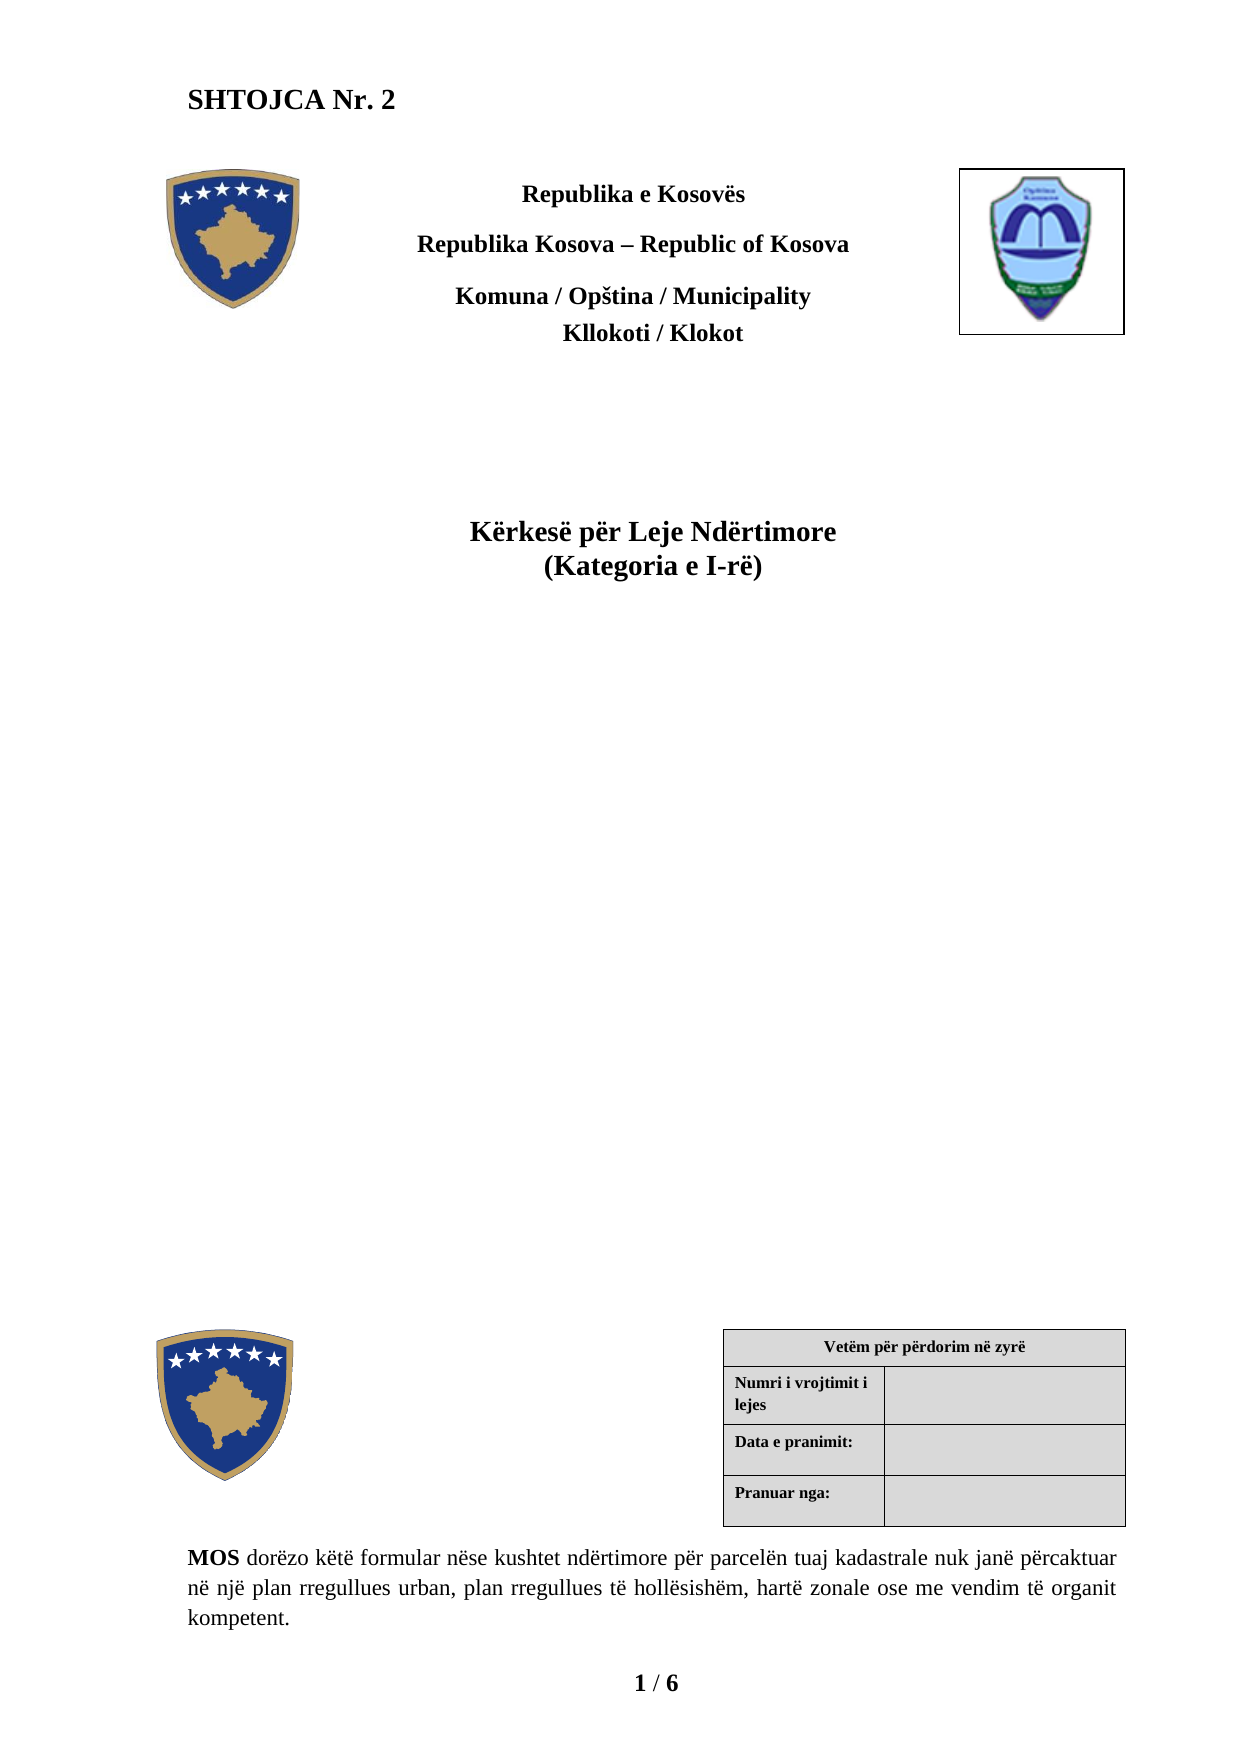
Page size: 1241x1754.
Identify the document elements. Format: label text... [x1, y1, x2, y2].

title SHTOJCA Nr. 2 [187, 82, 1118, 116]
table_cell Data e pranimit: [724, 1425, 884, 1475]
table_cell Numri i vrojtimit i lejes [724, 1367, 884, 1424]
table_header Vetëm për përdorim në zyrë [724, 1330, 1125, 1366]
table_cell [885, 1425, 1125, 1475]
table_cell Pranuar nga: [724, 1476, 884, 1526]
table_cell [885, 1367, 1125, 1424]
text MOS dorëzo këtë formular nëse kushtet ndërtimore për parcelën tuaj kadastrale nuk janë përcaktuar në një plan rregullues urban, plan rregullues të hollësishëm, hartë zonale ose me vendim të organit kompetent. [187, 1544, 1118, 1631]
text Kërkesë për Leje Ndërtimore [187, 514, 1118, 548]
table_cell [885, 1476, 1125, 1526]
picture [166, 169, 300, 309]
picture [983, 176, 1100, 322]
text (Kategoria e I-rë) [187, 548, 1118, 582]
